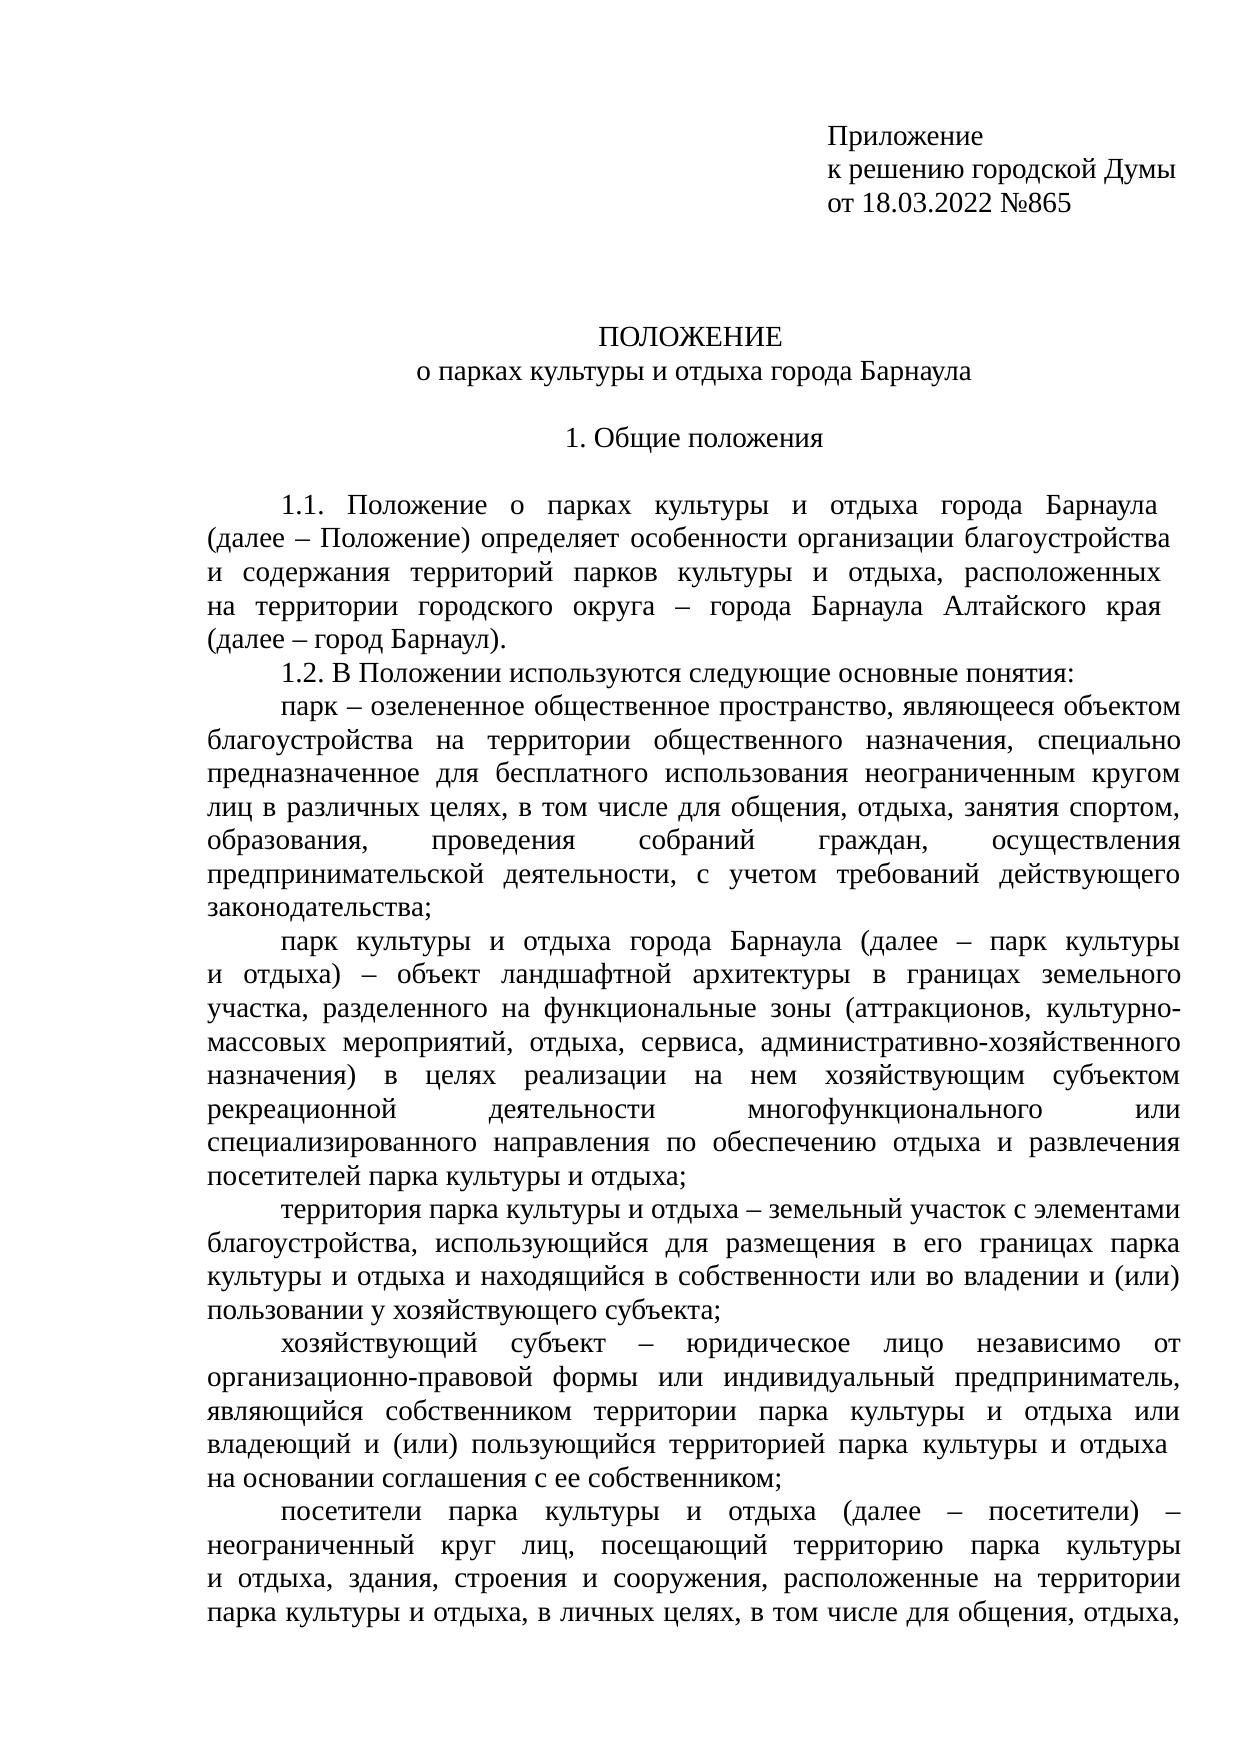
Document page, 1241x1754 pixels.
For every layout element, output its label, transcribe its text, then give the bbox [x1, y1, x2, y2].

text Положение о парках культуры и отдыха города Барнаула [207, 319, 1181, 386]
text Приложение [207, 118, 1181, 152]
text хозяйствующий субъект – юридическое лицо независимо от организационно-правовой формы или индивидуальный предприниматель, являющийся собственником территории парка культуры и отдыха или владеющий и (или) пользующийся территорией парка культуры и отдыха на основании соглашения с ее собственником; [207, 1326, 1181, 1493]
text территория парка культуры и отдыха – земельный участок с элементами благоустройства, использующийся для размещения в его границах парка культуры и отдыха и находящийся в собственности или во владении и (или) пользовании у хозяйствующего субъекта; [207, 1191, 1181, 1326]
text от 18.03.2022 №865 [207, 185, 1181, 219]
text парк – озелененное общественное пространство, являющееся объектом благоустройства на территории общественного назначения, специально предназначенное для бесплатного использования неограниченным кругом лиц в различных целях, в том числе для общения, отдыха, занятия спортом, образования, проведения собраний граждан, осуществления предпринимательской деятельности, с учетом требований действующего законодательства; [207, 688, 1181, 923]
text 1.1. Положение о парках культуры и отдыха города Барнаула (далее – Положение) определяет особенности организации благоустройства и содержания территорий парков культуры и отдыха, расположенных на территории городского округа – города Барнаула Алтайского края (далее – город Барнаул). [207, 487, 1181, 655]
text парк культуры и отдыха города Барнаула (далее – парк культуры и отдыха) – объект ландшафтной архитектуры в границах земельного участка, разделенного на функциональные зоны (аттракционов, культурно-массовых мероприятий, отдыха, сервиса, административно-хозяйственного назначения) в целях реализации на нем хозяйствующим субъектом рекреационной деятельности многофункционального или специализированного направления по обеспечению отдыха и развлечения посетителей парка культуры и отдыха; [207, 923, 1181, 1191]
text 1. Общие положения [207, 420, 1181, 453]
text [207, 1493, 1181, 1627]
text к решению городской Думы [207, 152, 1181, 185]
text 1.2. В Положении используются следующие основные понятия: [207, 655, 1181, 688]
